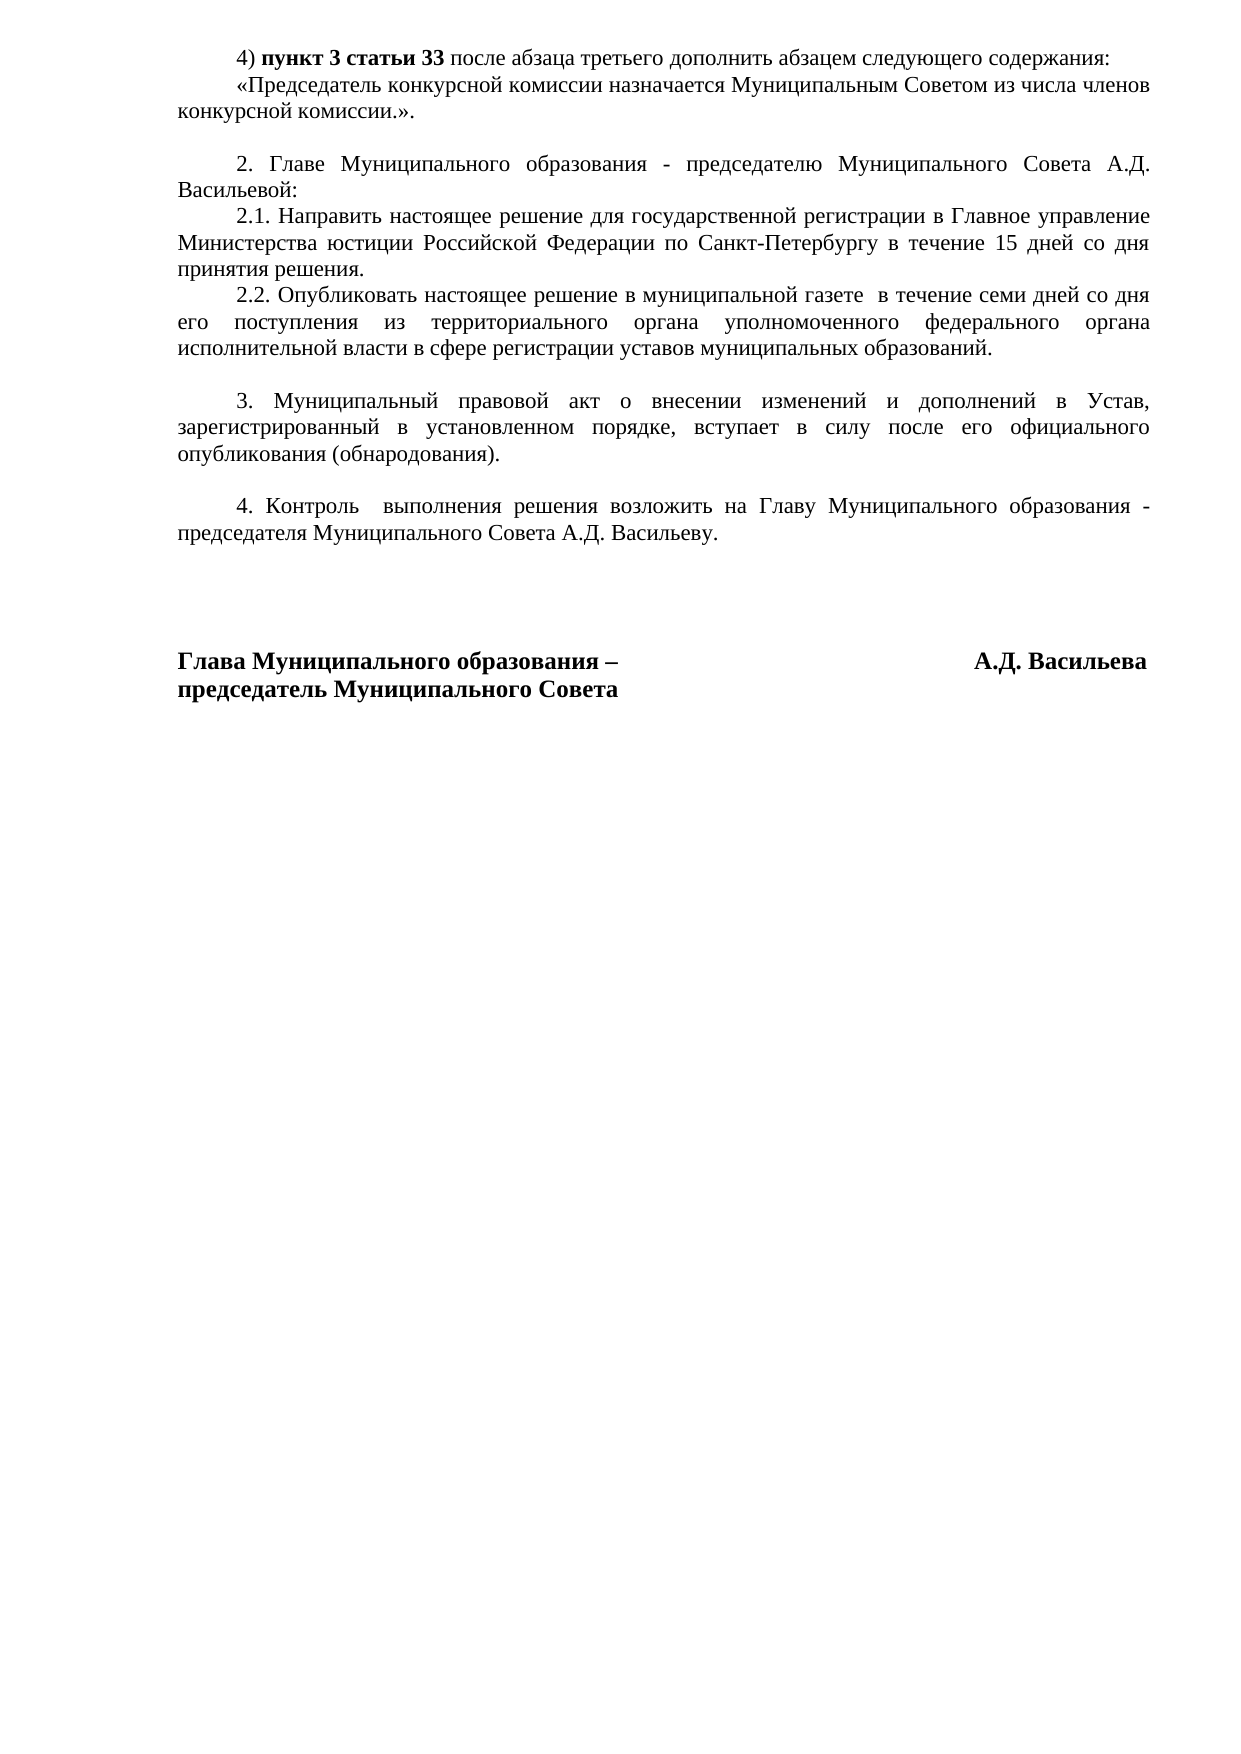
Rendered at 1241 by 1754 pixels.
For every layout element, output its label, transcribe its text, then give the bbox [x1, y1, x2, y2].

text 3. Муниципальный правовой акт о внесении изменений и дополнений в Устав, зарегистрированный в установленном порядке, вступает в силу после его официального опубликования (обнародования). [177, 387, 1152, 466]
text 4) пункт 3 статьи 33 после абзаца третьего дополнить абзацем следующего содержания: [177, 44, 1152, 71]
text 2.2. Опубликовать настоящее решение в муниципальной газете в течение семи дней со дня его поступления из территориального органа уполномоченного федерального органа исполнительной власти в сфере регистрации уставов муниципальных образований. [177, 282, 1152, 361]
text 4. Контроль выполнения решения возложить на Главу Муниципального образования - председателя Муниципального Совета А.Д. Васильеву. [177, 492, 1152, 545]
text Глава Муниципального образования – А.Д. Васильева [118, 646, 1152, 674]
text председатель Муниципального Совета [177, 674, 1152, 703]
text 2. Главе Муниципального образования - председателю Муниципального Совета А.Д. Васильевой: [177, 150, 1152, 202]
text «Председатель конкурсной комиссии назначается Муниципальным Советом из числа членов конкурсной комиссии.». [177, 71, 1152, 123]
text 2.1. Направить настоящее решение для государственной регистрации в Главное управление Министерства юстиции Российской Федерации по Санкт-Петербургу в течение 15 дней со дня принятия решения. [177, 202, 1152, 282]
